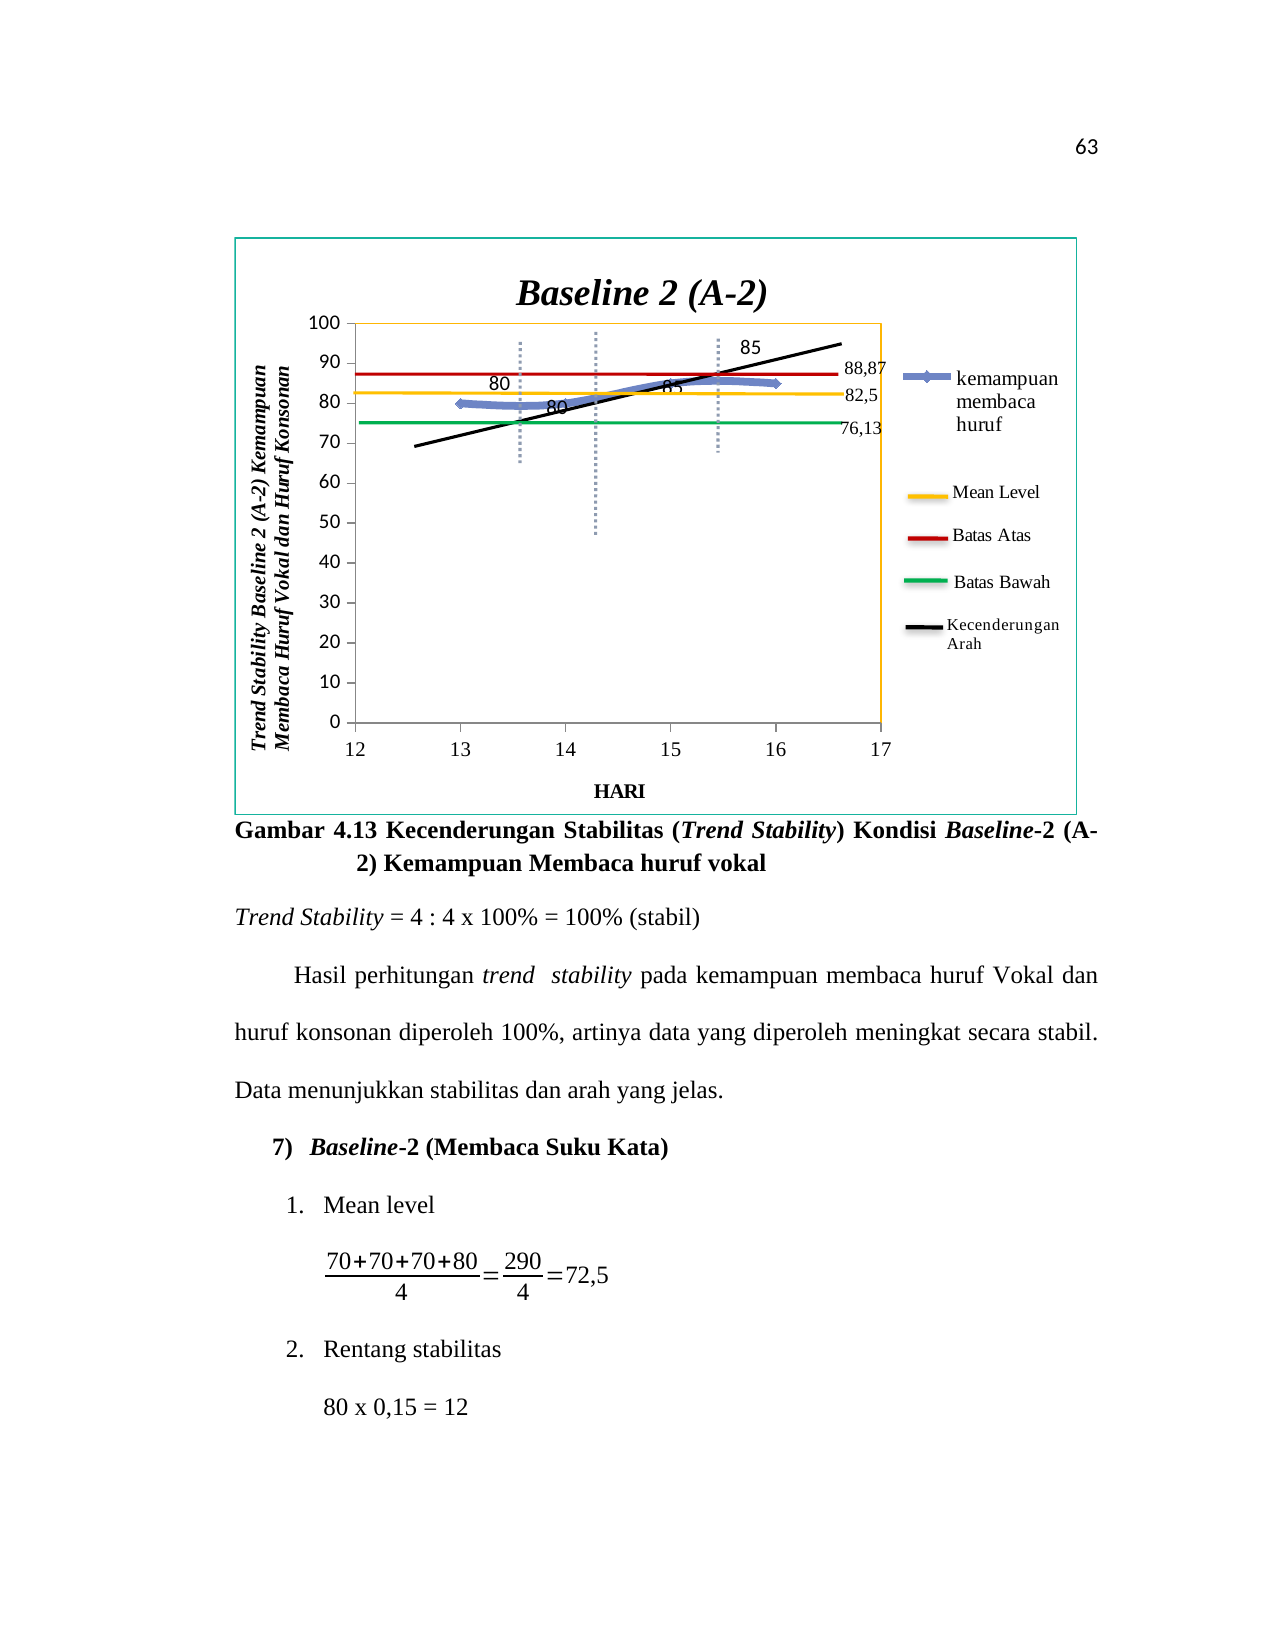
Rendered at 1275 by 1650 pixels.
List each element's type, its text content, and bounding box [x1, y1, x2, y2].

text Trend Stability = 4 : 4 x 100% = 100% (stabil) [234, 902, 1098, 931]
list Baseline-2 (Membaca Suku Kata) [272, 1132, 1098, 1161]
list Hasil perhitungan trend stability pada kemampuan membaca huruf Vokal dan huruf konsonan diperoleh 100%, artinya data yang diperoleh meningkat secara stabil. Data menunjukkan stabilitas dan arah yang jelas. [234, 960, 1098, 1103]
list Rentang stabilitas [286, 1334, 1098, 1363]
text Gambar 4.13 Kecenderungan Stabilitas (Trend Stability) Kondisi Baseline-2 (A-2) Kemampuan Membaca huruf vokal [234, 815, 1098, 877]
list Mean level [286, 1190, 1098, 1218]
list 80 x 0,15 = 12 [323, 1392, 1098, 1421]
